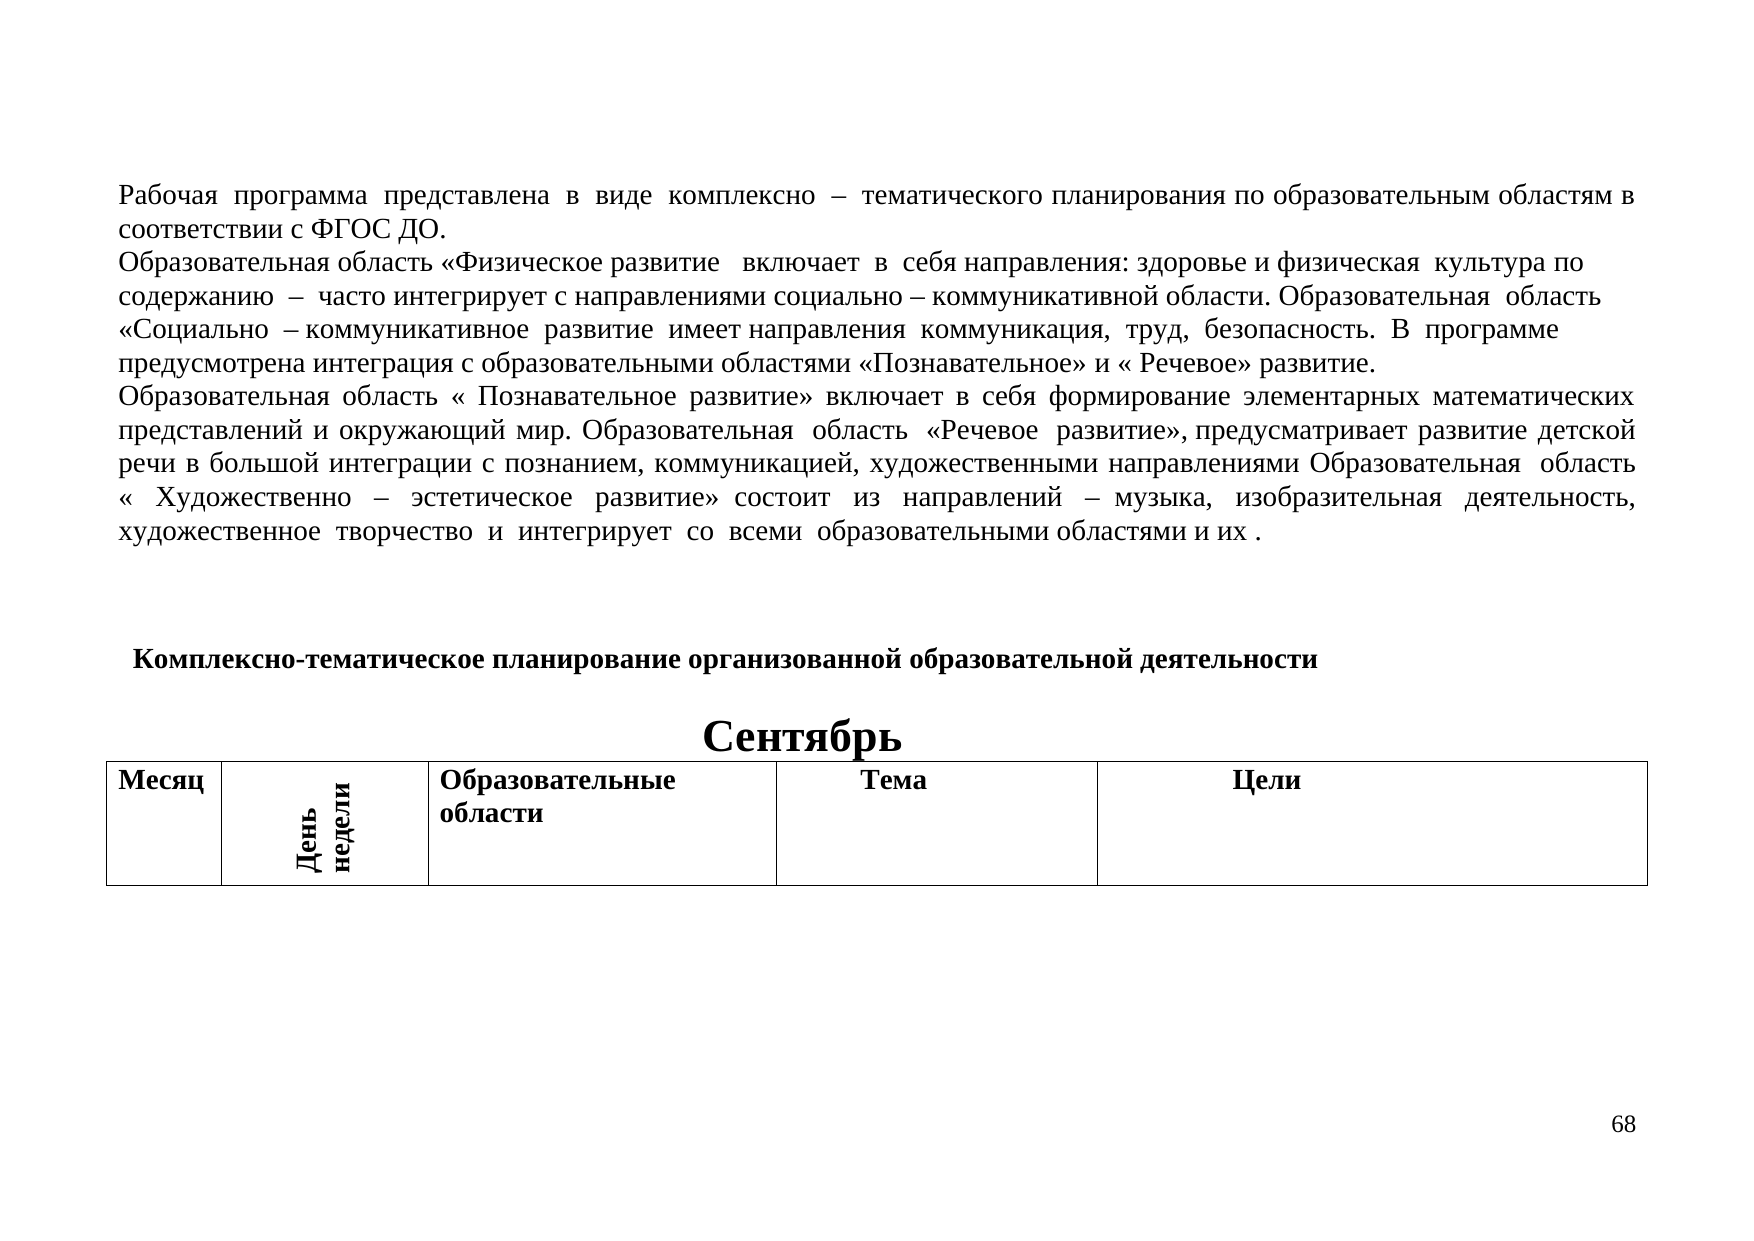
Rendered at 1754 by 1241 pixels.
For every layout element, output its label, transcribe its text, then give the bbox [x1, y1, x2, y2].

table_header Образовательные области [429, 762, 776, 885]
table_header День недели [222, 762, 428, 885]
text Сентябрь [118, 708, 1636, 761]
text Образовательная область « Познавательное развитие» включает в себя формирование элементарных математических представлений и окружающий мир. Образовательная область «Речевое развитие», предусматривает развитие детской речи в большой интеграции с познанием, коммуникацией, художественными направлениями Образовательная область « Художественно – эстетическое развитие» состоит из направлений – музыка, изобразительная деятельность, художественное творчество и интегрирует со всеми образовательными областями и их . [118, 378, 1636, 546]
table_header Месяц [107, 762, 221, 885]
text Комплексно-тематическое планирование организованной образовательной деятельности [118, 641, 1636, 675]
text Рабочая программа представлена в виде комплексно – тематического планирования по образовательным областям в соответствии с ФГОС ДО. [118, 177, 1636, 244]
table_header Тема [777, 762, 1097, 885]
table_header Цели [1098, 762, 1647, 885]
text Образовательная область «Физическое развитие включает в себя направления: здоровье и физическая культура по содержанию – часто интегрирует с направлениями социально – коммуникативной области. Образовательная область «Социально – коммуникативное развитие имеет направления коммуникация, труд, безопасность. В программе предусмотрена интеграция с образовательными областями «Познавательное» и « Речевое» развитие. [118, 244, 1636, 378]
